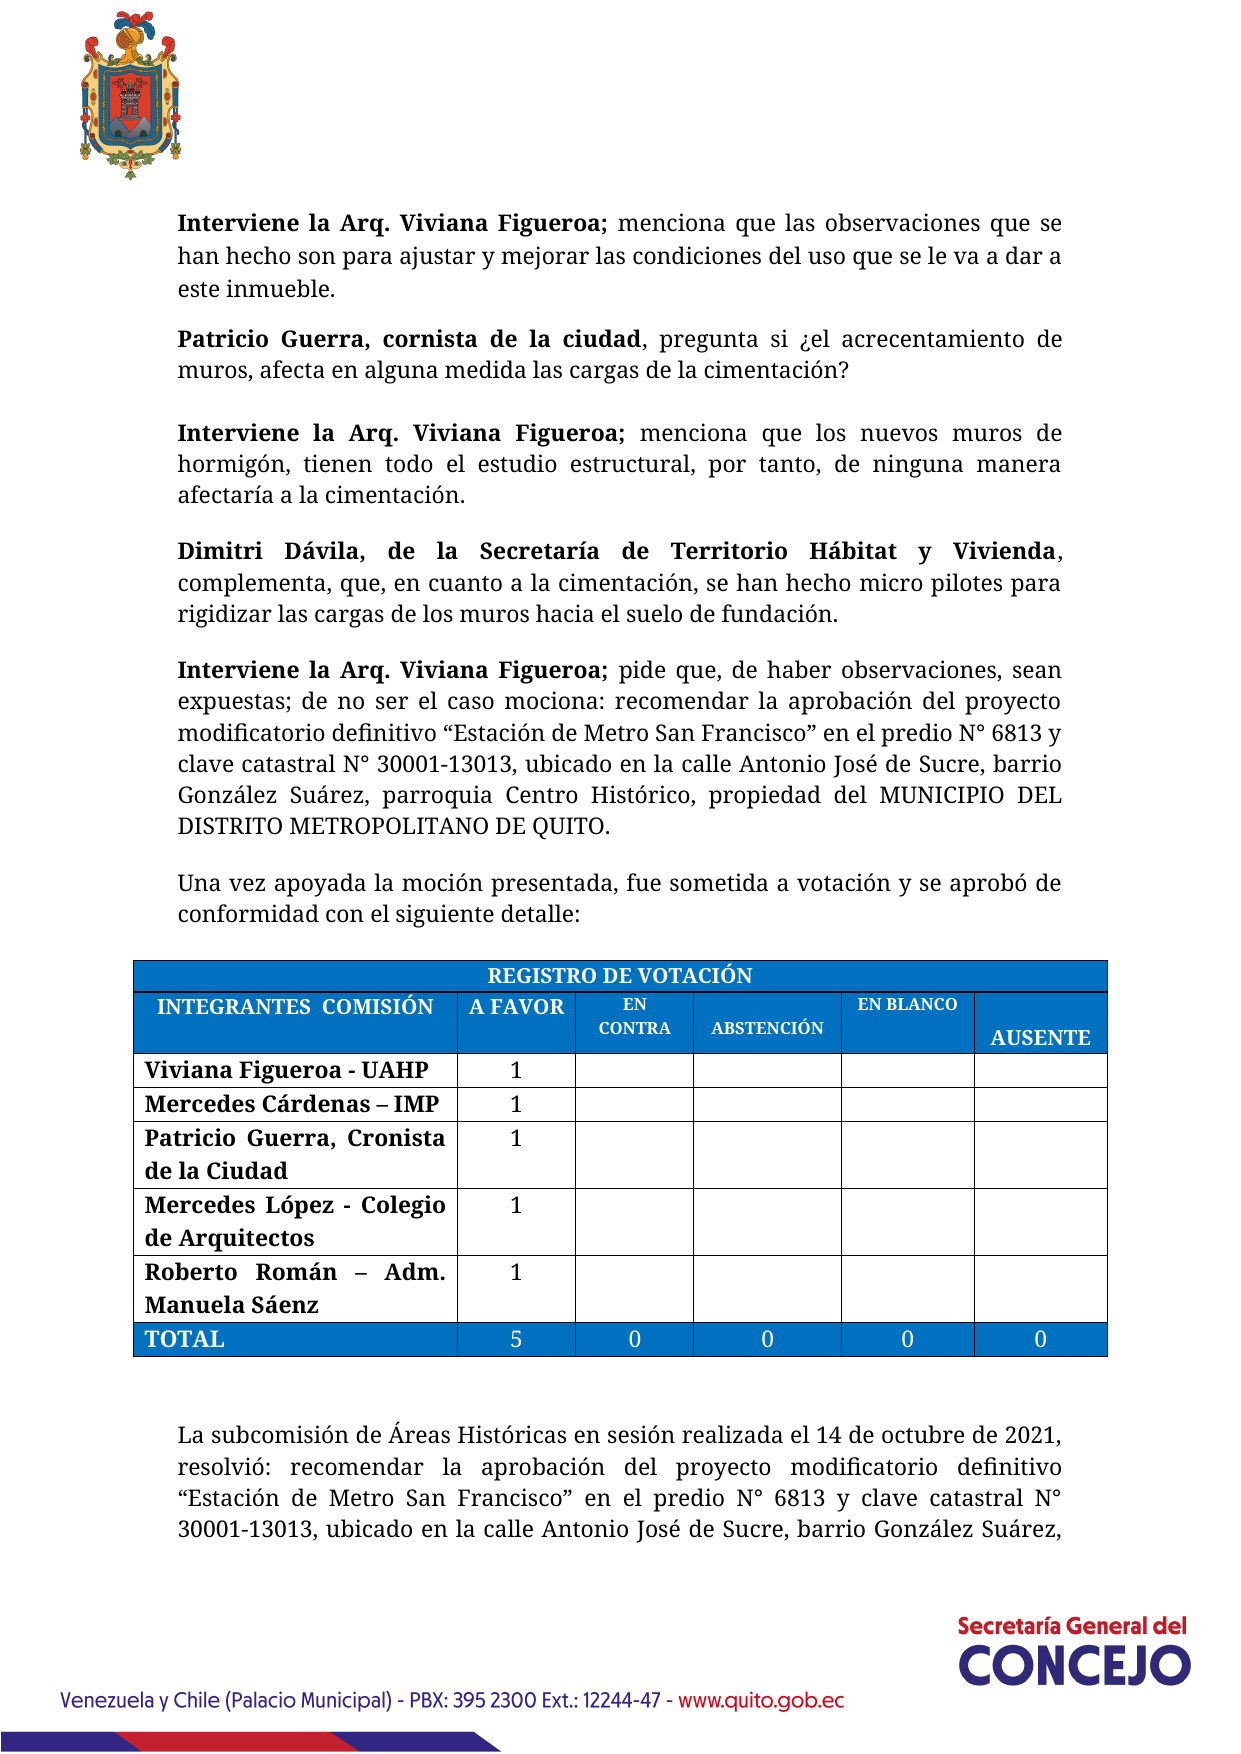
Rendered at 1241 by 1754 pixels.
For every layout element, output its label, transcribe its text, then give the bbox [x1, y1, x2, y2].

text Interviene la Arq. Viviana Figueroa; pide que, de haber observaciones, sean expuestas; de no ser el caso mociona: recomendar la aprobación del proyecto modificatorio definitivo “Estación de Metro San Francisco” en el predio N° 6813 y clave catastral N° 30001-13013, ubicado en la calle Antonio José de Sucre, barrio González Suárez, parroquia Centro Histórico, propiedad del MUNICIPIO DEL DISTRITO METROPOLITANO DE QUITO. [177, 654, 1063, 842]
table_cell 0 [842, 1323, 974, 1356]
table_cell [694, 1122, 841, 1188]
table_cell [694, 1088, 841, 1121]
table_cell 0 [576, 1323, 693, 1356]
table_cell [694, 1256, 841, 1322]
table_header REGISTRO DE VOTACIÓN [134, 961, 1107, 991]
table_cell [694, 1054, 841, 1087]
text Dimitri Dávila, de la Secretaría de Territorio Hábitat y Vivienda, complementa, que, en cuanto a la cimentación, se han hecho micro pilotes para rigidizar las cargas de los muros hacia el suelo de fundación. [177, 535, 1063, 629]
table_cell AUSENTE [975, 993, 1107, 1053]
table_cell [842, 1256, 974, 1322]
text Interviene la Arq. Viviana Figueroa; menciona que las observaciones que se han hecho son para ajustar y mejorar las condiciones del uso que se le va a dar a este inmueble. [177, 207, 1063, 304]
table_cell [576, 1189, 693, 1255]
table_cell 1 [458, 1189, 575, 1255]
text Interviene la Arq. Viviana Figueroa; menciona que los nuevos muros de hormigón, tienen todo el estudio estructural, por tanto, de ninguna manera afectaría a la cimentación. [177, 417, 1063, 510]
table_cell EN CONTRA [576, 993, 693, 1053]
text Una vez apoyada la moción presentada, fue sometida a votación y se aprobó de conformidad con el siguiente detalle: [177, 867, 1063, 929]
table_cell [975, 1054, 1107, 1087]
table_cell [576, 1256, 693, 1322]
table_cell [842, 1088, 974, 1121]
table_cell 0 [975, 1323, 1107, 1356]
table_cell ABSTENCIÓN [694, 993, 841, 1053]
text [177, 1419, 1063, 1544]
table_cell Roberto Román – Adm. Manuela Sáenz [134, 1256, 457, 1322]
table_cell 1 [458, 1122, 575, 1188]
table_cell [975, 1256, 1107, 1322]
table_cell [842, 1122, 974, 1188]
table_cell EN BLANCO [842, 993, 974, 1053]
table_cell 1 [458, 1088, 575, 1121]
table_cell [975, 1189, 1107, 1255]
text Patricio Guerra, cornista de la ciudad, pregunta si ¿el acrecentamiento de muros, afecta en alguna medida las cargas de la cimentación? [177, 323, 1063, 385]
table_cell [576, 1088, 693, 1121]
table_cell INTEGRANTES COMISIÓN [134, 993, 457, 1053]
table_cell 1 [458, 1256, 575, 1322]
table_cell Viviana Figueroa - UAHP [134, 1054, 457, 1087]
table_cell [842, 1054, 974, 1087]
table_cell Mercedes Cárdenas – IMP [134, 1088, 457, 1121]
table_cell [576, 1122, 693, 1188]
table_cell [694, 1189, 841, 1255]
table_cell A FAVOR [458, 993, 575, 1053]
table_cell [576, 1054, 693, 1087]
table_cell [975, 1122, 1107, 1188]
table_cell 5 [458, 1323, 575, 1356]
table_cell 1 [458, 1054, 575, 1087]
table_cell 0 [694, 1323, 841, 1356]
table_cell [975, 1088, 1107, 1121]
table_cell Patricio Guerra, Cronista de la Ciudad [134, 1122, 457, 1188]
table_cell Mercedes López - Colegio de Arquitectos [134, 1189, 457, 1255]
table_cell [842, 1189, 974, 1255]
table_cell TOTAL [134, 1323, 457, 1356]
picture [1, 0, 1239, 1752]
